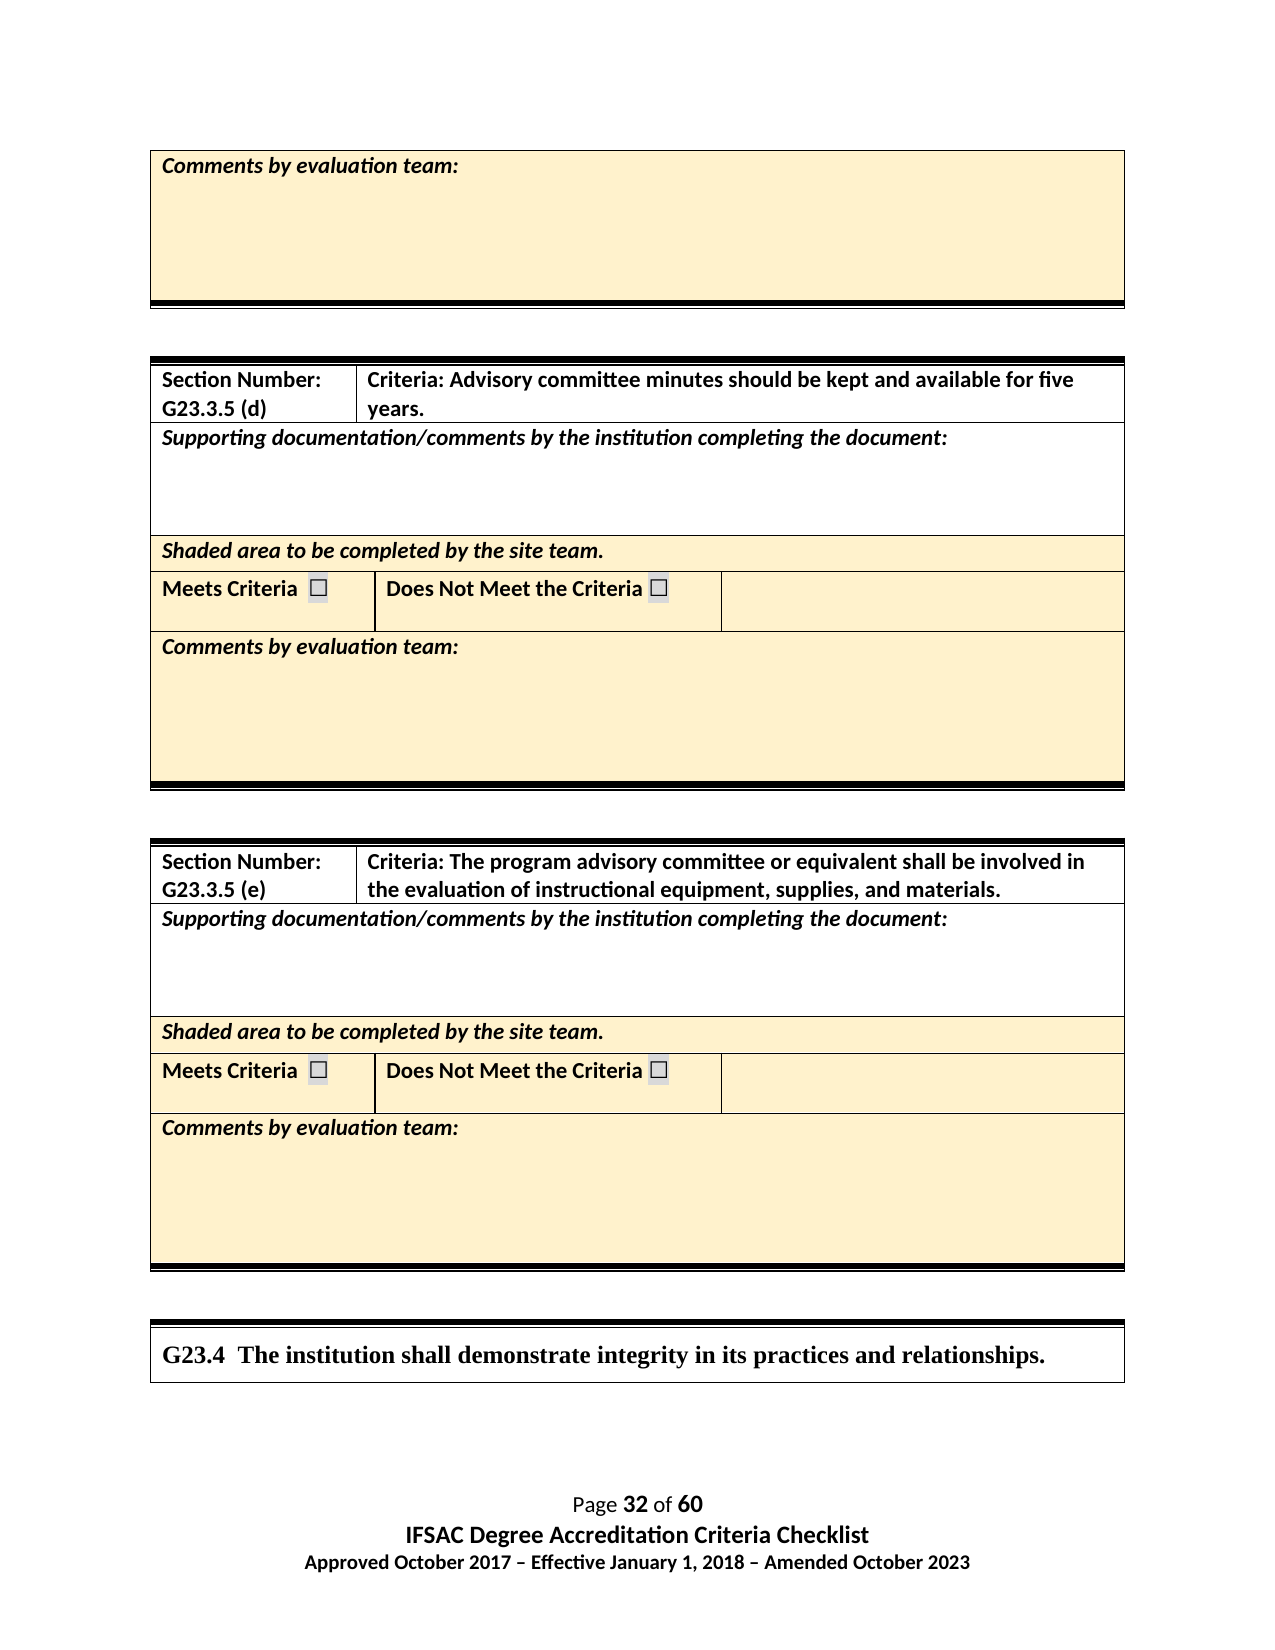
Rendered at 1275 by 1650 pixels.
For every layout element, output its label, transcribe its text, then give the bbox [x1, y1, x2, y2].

table_cell Comments by evaluation team: [151, 632, 1124, 781]
table_cell Supporting documentation/comments by the institution completing the document: [151, 904, 1124, 1016]
table_cell [722, 572, 1124, 631]
table_cell Meets Criteria [151, 1054, 374, 1112]
table_cell Shaded area to be completed by the site team. [151, 1017, 1124, 1052]
table_cell Does Not Meet the Criteria [376, 1054, 721, 1112]
table_header Criteria: Advisory committee minutes should be kept and available for five years. [357, 366, 1124, 422]
table_header Section Number: G23.3.5 (d) [151, 366, 356, 422]
table_cell Meets Criteria [151, 572, 374, 631]
table_cell Comments by evaluation team: [151, 1114, 1124, 1262]
table_cell [722, 1054, 1124, 1112]
table_header Criteria: The program advisory committee or equivalent shall be involved in the evaluation of instructional equipment, supplies, and materials. [357, 847, 1124, 903]
table_header G23.4 The institution shall demonstrate integrity in its practices and relationships. [151, 1328, 1124, 1382]
table_cell Shaded area to be completed by the site team. [151, 536, 1124, 571]
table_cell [151, 423, 1124, 535]
table_cell Comments by evaluation team: [151, 151, 1124, 300]
table_cell Does Not Meet the Criteria [376, 572, 721, 631]
table_header Section Number: G23.3.5 (e) [151, 847, 356, 903]
